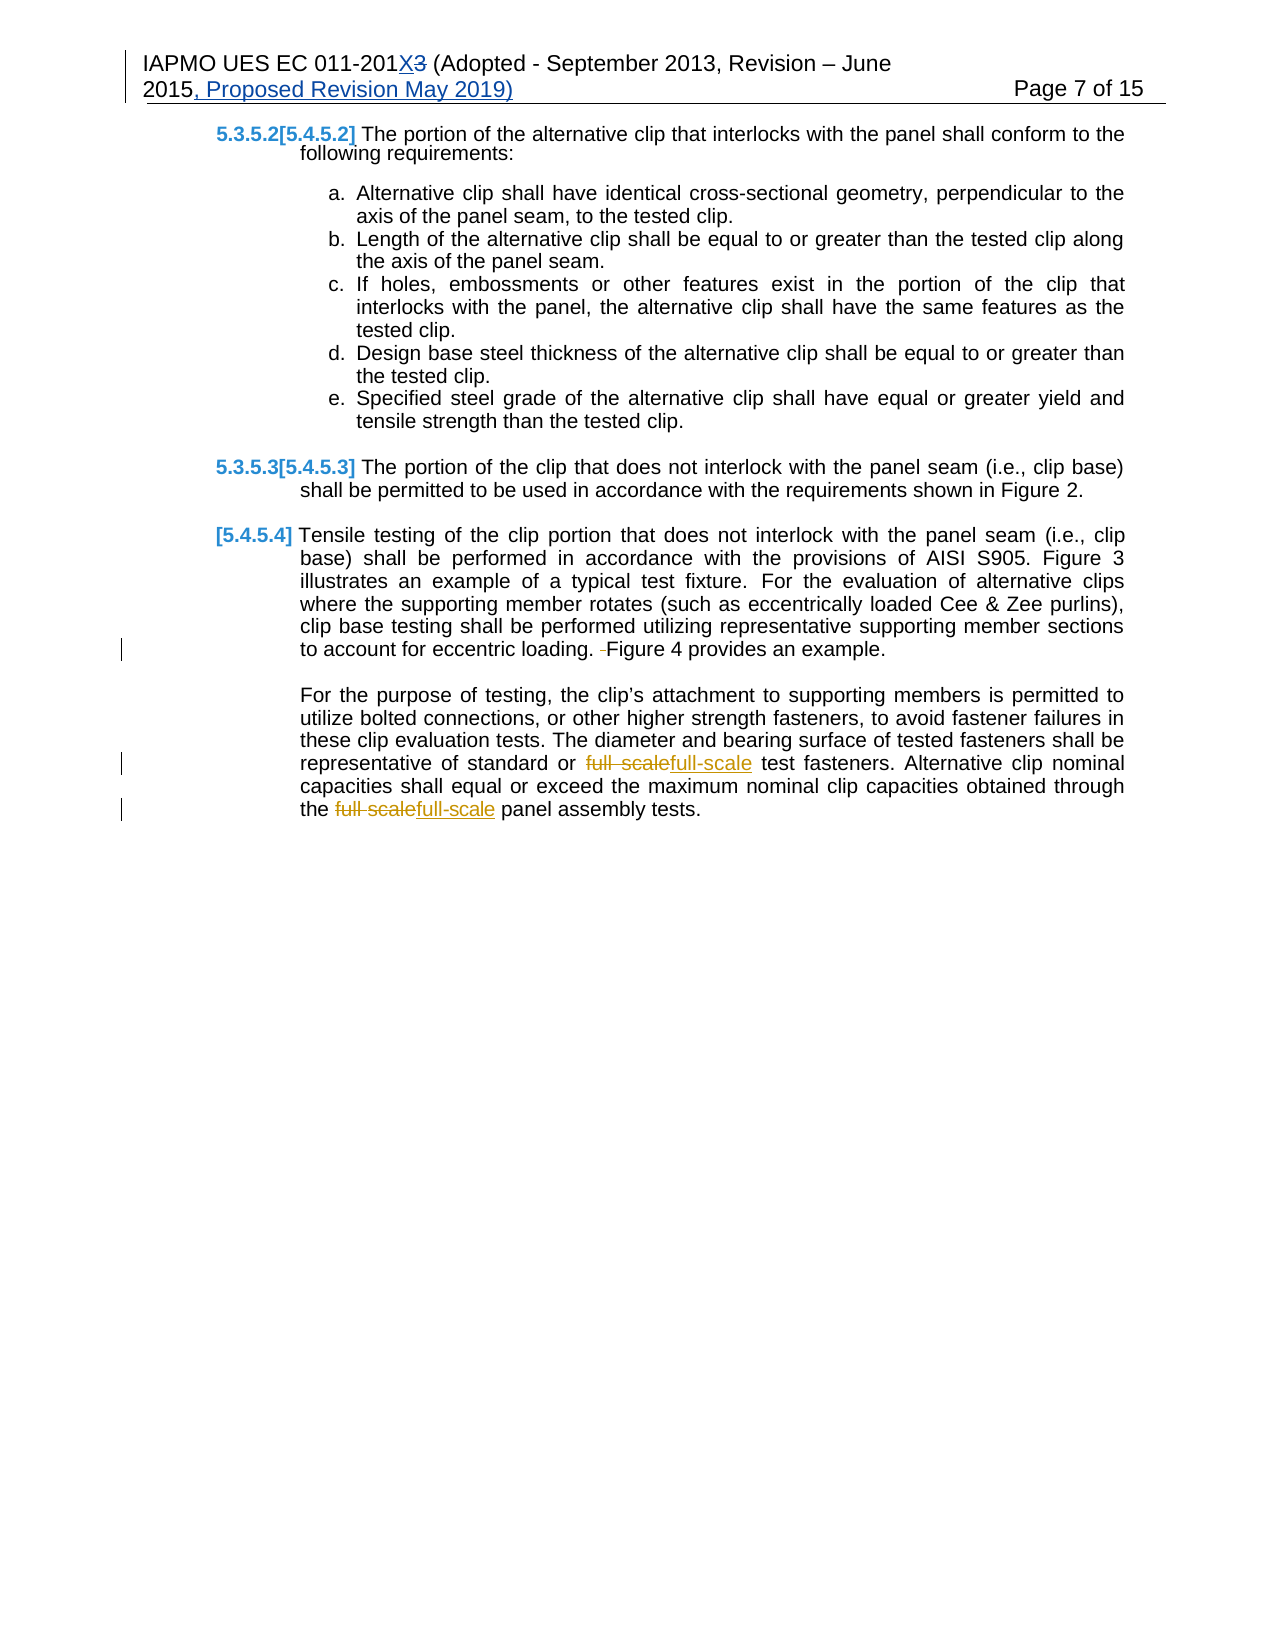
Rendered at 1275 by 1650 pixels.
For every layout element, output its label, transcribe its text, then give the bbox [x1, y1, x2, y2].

list If holes, embossments or other features exist in the portion of the clip that interlocks with the panel, the alternative clip shall have the same features as the tested clip. [328, 274, 1125, 342]
list The portion of the clip that does not interlock with the panel seam (i.e., clip base) shall be permitted to be used in accordance with the requirements shown in Figure 2. [216, 456, 1125, 502]
list Alternative clip shall have identical cross-sectional geometry, perpendicular to the axis of the panel seam, to the tested clip. [328, 182, 1125, 228]
list Design base steel thickness of the alternative clip shall be equal to or greater than the tested clip. [328, 342, 1125, 388]
list Length of the alternative clip shall be equal to or greater than the tested clip along the axis of the panel seam. [328, 228, 1125, 273]
list The portion of the alternative clip that interlocks with the panel shall conform to the following requirements: [216, 127, 1125, 164]
text For the purpose of testing, the clip’s attachment to supporting members is permitted to utilize bolted connections, or other higher strength fasteners, to avoid fastener failures in these clip evaluation tests. The diameter and bearing surface of tested fasteners shall be representative of standard or test fasteners. Alternative clip nominal capacities shall equal or exceed the maximum nominal clip capacities obtained through the panel assembly tests. [300, 684, 1125, 821]
list Specified steel grade of the alternative clip shall have equal or greater yield and tensile strength than the tested clip. [328, 388, 1125, 433]
list Tensile testing of the clip portion that does not interlock with the panel seam (i.e., clip base) shall be performed in accordance with the provisions of AISI S905. Figure 3 illustrates an example of a typical test fixture. For the evaluation of alternative clips where the supporting member rotates (such as eccentrically loaded Cee & Zee purlins), clip base testing shall be performed utilizing representative supporting member sections to account for eccentric loading. Figure 4 provides an example. [216, 524, 1125, 661]
